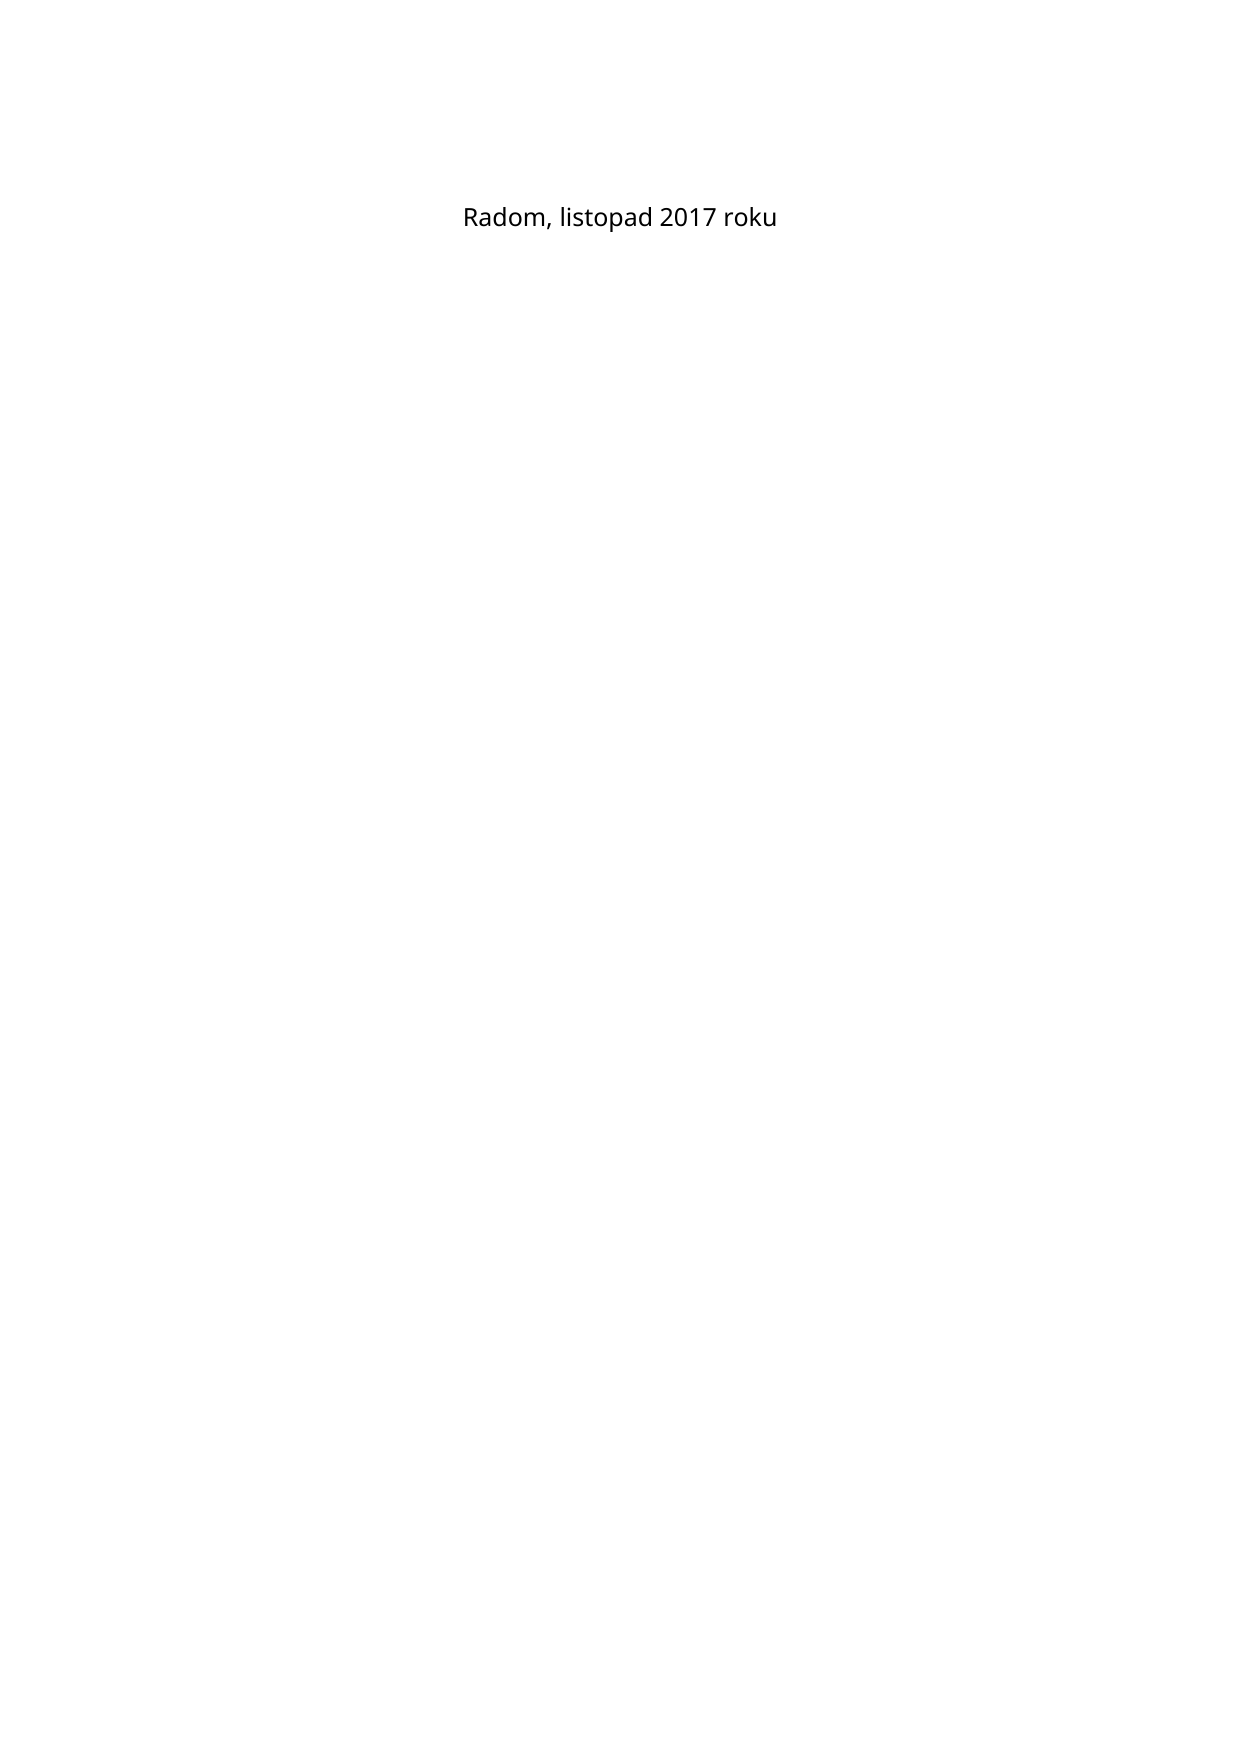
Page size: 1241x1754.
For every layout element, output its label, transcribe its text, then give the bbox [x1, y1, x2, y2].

text Radom, listopad 2017 roku [148, 200, 1093, 234]
